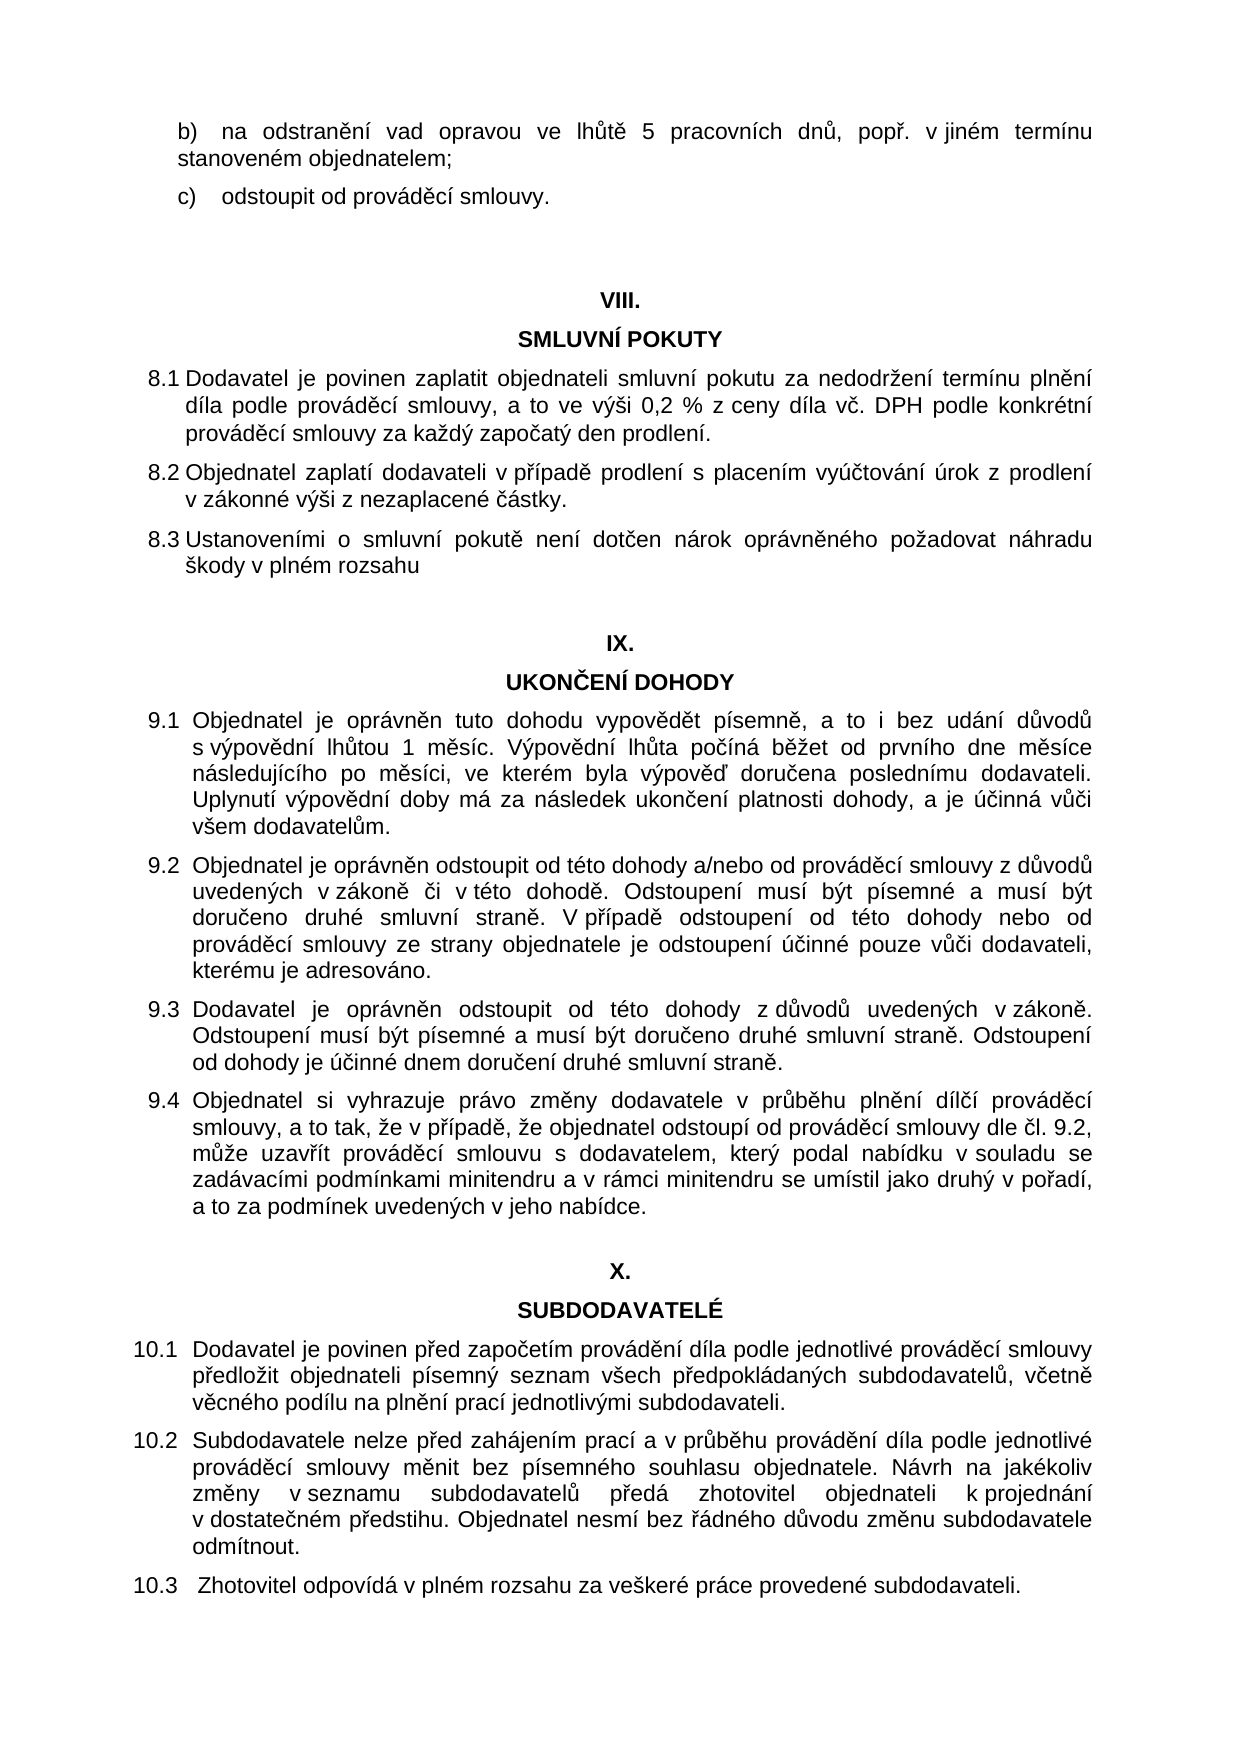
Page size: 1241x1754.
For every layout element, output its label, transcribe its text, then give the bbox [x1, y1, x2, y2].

list Objednatel je oprávněn odstoupit od této dohody a/nebo od prováděcí smlouvy z důvodů uvedených v zákoně či v této dohodě. Odstoupení musí být písemné a musí být doručeno druhé smluvní straně. V případě odstoupení od této dohody nebo od prováděcí smlouvy ze strany objednatele je odstoupení účinné pouze vůči dodavateli, kterému je adresováno. [148, 852, 1093, 983]
list Objednatel zaplatí dodavateli v případě prodlení s placením vyúčtování úrok z prodlení v zákonné výši z nezaplacené částky. [148, 459, 1093, 513]
text VIII. [148, 287, 1093, 314]
text X. [148, 1258, 1093, 1284]
list Objednatel si vyhrazuje právo změny dodavatele v průběhu plnění dílčí prováděcí smlouvy, a to tak, že v případě, že objednatel odstoupí od prováděcí smlouvy dle čl. 9.2, může uzavřít prováděcí smlouvu s dodavatelem, který podal nabídku v souladu se zadávacími podmínkami minitendru a v rámci minitendru se umístil jako druhý v pořadí, a to za podmínek uvedených v jeho nabídce. [148, 1087, 1093, 1219]
list Dodavatel je oprávněn odstoupit od této dohody z důvodů uvedených v zákoně. Odstoupení musí být písemné a musí být doručeno druhé smluvní straně. Odstoupení od dohody je účinné dnem doručení druhé smluvní straně. [148, 996, 1093, 1075]
text SMLUVNÍ POKUTY [148, 326, 1093, 353]
text UKONČENÍ DOHODY [148, 668, 1093, 695]
list Zhotovitel odpovídá v plném rozsahu za veškeré práce provedené subdodavateli. [133, 1572, 1093, 1598]
list Objednatel je oprávněn tuto dohodu vypovědět písemně, a to i bez udání důvodů s výpovědní lhůtou 1 měsíc. Výpovědní lhůta počíná běžet od prvního dne měsíce následujícího po měsíci, ve kterém byla výpověď doručena poslednímu dodavateli. Uplynutí výpovědní doby má za následek ukončení platnosti dohody, a je účinná vůči všem dodavatelům. [148, 707, 1093, 839]
list Subdodavatele nelze před zahájením prací a v průběhu provádění díla podle jednotlivé prováděcí smlouvy měnit bez písemného souhlasu objednatele. Návrh na jakékoliv změny v seznamu subdodavatelů předá zhotovitel objednateli k projednání v dostatečném předstihu. Objednatel nesmí bez řádného důvodu změnu subdodavatele odmítnout. [133, 1427, 1093, 1559]
text IX. [148, 629, 1093, 656]
text SUBDODAVATELÉ [148, 1297, 1093, 1323]
list Ustanoveními o smluvní pokutě není dotčen nárok oprávněného požadovat náhradu škody v plném rozsahu [148, 526, 1093, 578]
list Dodavatel je povinen před započetím provádění díla podle jednotlivé prováděcí smlouvy předložit objednateli písemný seznam všech předpokládaných subdodavatelů, včetně věcného podílu na plnění prací jednotlivými subdodavateli. [133, 1336, 1093, 1415]
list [177, 118, 1093, 171]
list odstoupit od prováděcí smlouvy. [177, 183, 1093, 210]
list Dodavatel je povinen zaplatit objednateli smluvní pokutu za nedodržení termínu plnění díla podle prováděcí smlouvy, a to ve výši 0,2 % z ceny díla vč. DPH podle konkrétní prováděcí smlouvy za každý započatý den prodlení. [148, 365, 1093, 446]
